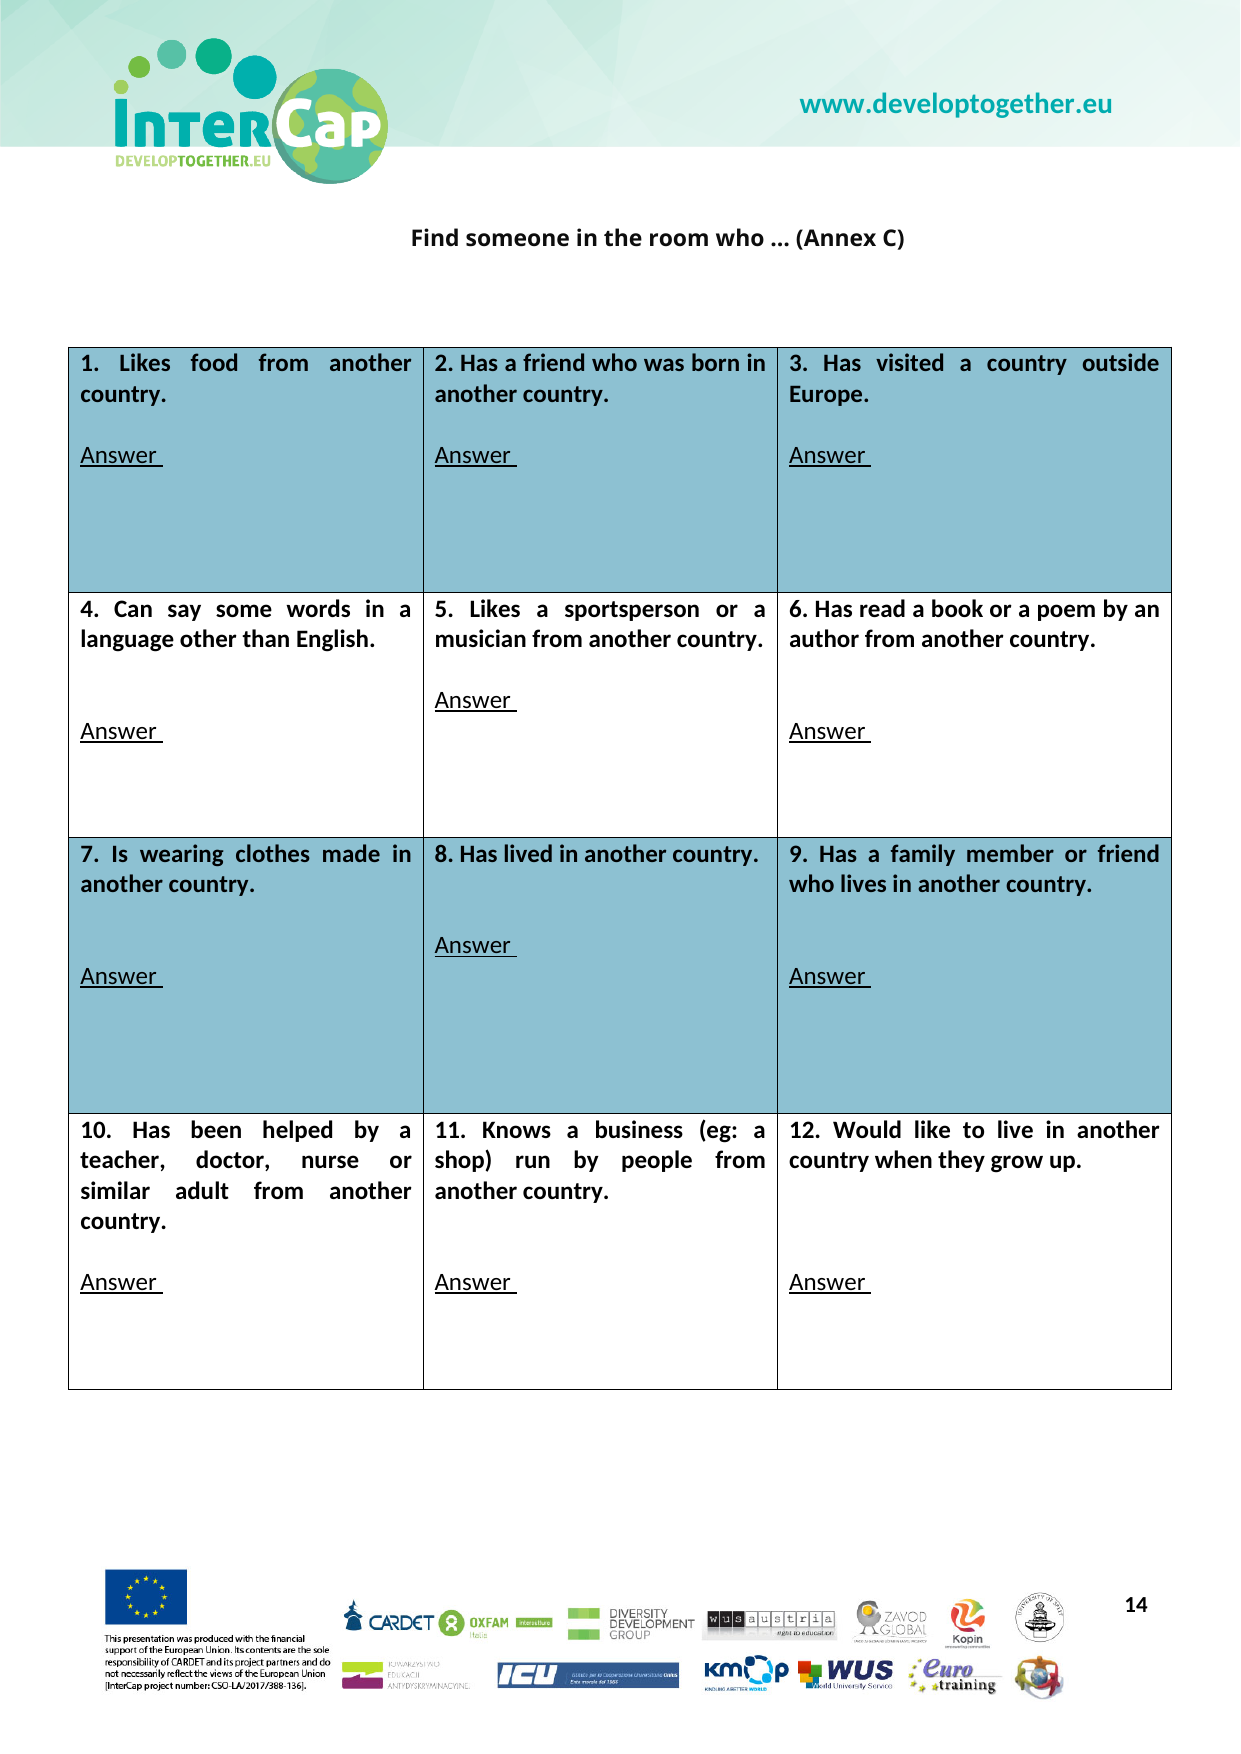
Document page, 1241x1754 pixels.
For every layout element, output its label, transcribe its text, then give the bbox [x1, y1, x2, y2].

table_cell 6. Has read a book or a poem by an author from another country. Answer [778, 593, 1171, 837]
table_cell 12. Would like to live in another country when they grow up. Answer [778, 1114, 1171, 1388]
table_header 2. Has a friend who was born in another country. Answer [424, 348, 777, 592]
list Find someone in the room who … (Annex C) [262, 222, 1053, 253]
picture [0, 0, 1241, 217]
table_cell 5. Likes a sportsperson or a musician from another country. Answer [424, 593, 777, 837]
table_cell 9. Has a family member or friend who lives in another country. Answer [778, 838, 1171, 1113]
table_cell 10. Has been helped by a teacher, doctor, nurse or similar adult from another country. Answer [69, 1114, 423, 1388]
table_header 3. Has visited a country outside Europe. Answer [778, 348, 1171, 592]
picture [81, 1559, 1097, 1716]
table_cell 8. Has lived in another country. Answer [424, 838, 777, 1113]
table_header 1. Likes food from another country. Answer [69, 348, 423, 592]
table_cell 11. Knows a business (eg: a shop) run by people from another country. Answer [424, 1114, 777, 1388]
table_cell 7. Is wearing clothes made in another country. Answer [69, 838, 423, 1113]
table_cell 4. Can say some words in a language other than English. Answer [69, 593, 423, 837]
